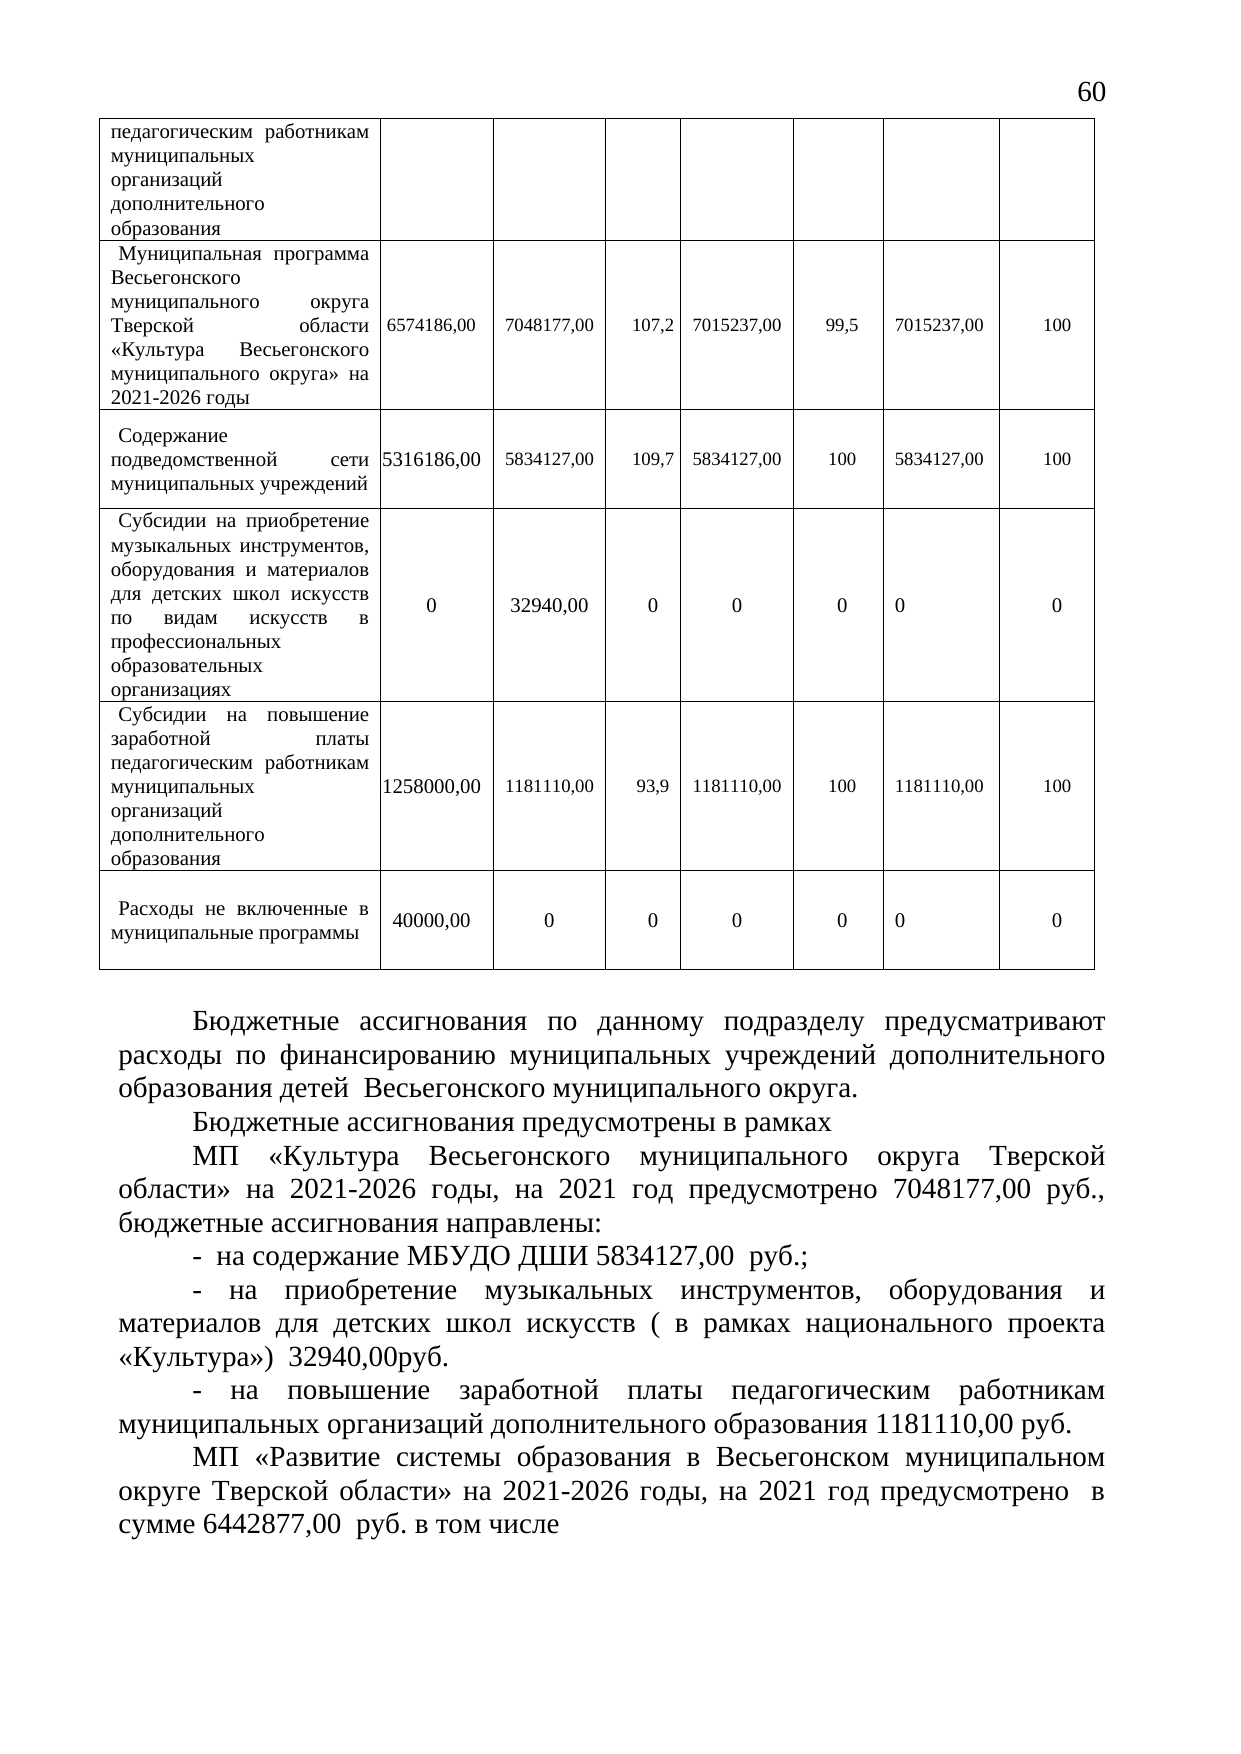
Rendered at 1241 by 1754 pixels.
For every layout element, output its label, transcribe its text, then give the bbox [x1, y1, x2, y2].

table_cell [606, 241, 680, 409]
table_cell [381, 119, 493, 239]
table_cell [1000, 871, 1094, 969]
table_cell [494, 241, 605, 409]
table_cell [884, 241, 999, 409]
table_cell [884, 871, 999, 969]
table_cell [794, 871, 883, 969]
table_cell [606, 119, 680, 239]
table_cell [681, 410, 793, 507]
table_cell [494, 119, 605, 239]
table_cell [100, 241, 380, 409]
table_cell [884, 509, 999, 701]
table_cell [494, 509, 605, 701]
text Бюджетные ассигнования предусмотрены в рамках [118, 1104, 1106, 1138]
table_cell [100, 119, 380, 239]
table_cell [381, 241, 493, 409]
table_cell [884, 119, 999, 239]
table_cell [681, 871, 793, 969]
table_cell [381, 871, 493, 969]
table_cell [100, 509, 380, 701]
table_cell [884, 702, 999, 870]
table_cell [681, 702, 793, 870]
text - на повышение заработной платы педагогическим работникам муниципальных организаций дополнительного образования 1181110,00 руб. [118, 1372, 1106, 1439]
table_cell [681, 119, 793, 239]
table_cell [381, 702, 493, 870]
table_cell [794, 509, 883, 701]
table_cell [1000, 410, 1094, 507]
text - на содержание МБУДО ДШИ 5834127,00 руб.; [118, 1238, 1106, 1272]
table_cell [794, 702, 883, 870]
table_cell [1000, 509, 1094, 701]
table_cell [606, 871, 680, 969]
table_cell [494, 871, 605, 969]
text Бюджетные ассигнования по данному подразделу предусматривают расходы по финансированию муниципальных учреждений дополнительного образования детей Весьегонского муниципального округа. [118, 1003, 1106, 1104]
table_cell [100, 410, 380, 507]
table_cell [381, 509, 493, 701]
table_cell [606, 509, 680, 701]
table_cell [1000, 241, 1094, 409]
text МП «Развитие системы образования в Весьегонском муниципальном округе Тверской области» на 2021-2026 годы, на 2021 год предусмотрено в сумме 6442877,00 руб. в том числе [118, 1439, 1106, 1540]
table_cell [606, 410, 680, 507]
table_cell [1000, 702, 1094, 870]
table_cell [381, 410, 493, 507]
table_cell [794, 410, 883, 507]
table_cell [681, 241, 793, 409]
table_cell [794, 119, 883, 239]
text - на приобретение музыкальных инструментов, оборудования и материалов для детских школ искусств ( в рамках национального проекта «Культура») 32940,00руб. [118, 1272, 1106, 1372]
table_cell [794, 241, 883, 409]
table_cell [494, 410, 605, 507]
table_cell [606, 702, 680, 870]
text МП «Культура Весьегонского муниципального округа Тверской области» на 2021-2026 годы, на 2021 год предусмотрено 7048177,00 руб., бюджетные ассигнования направлены: [118, 1138, 1106, 1238]
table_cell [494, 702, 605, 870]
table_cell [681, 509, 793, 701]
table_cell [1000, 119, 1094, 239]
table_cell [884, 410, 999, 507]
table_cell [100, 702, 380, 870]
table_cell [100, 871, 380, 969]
